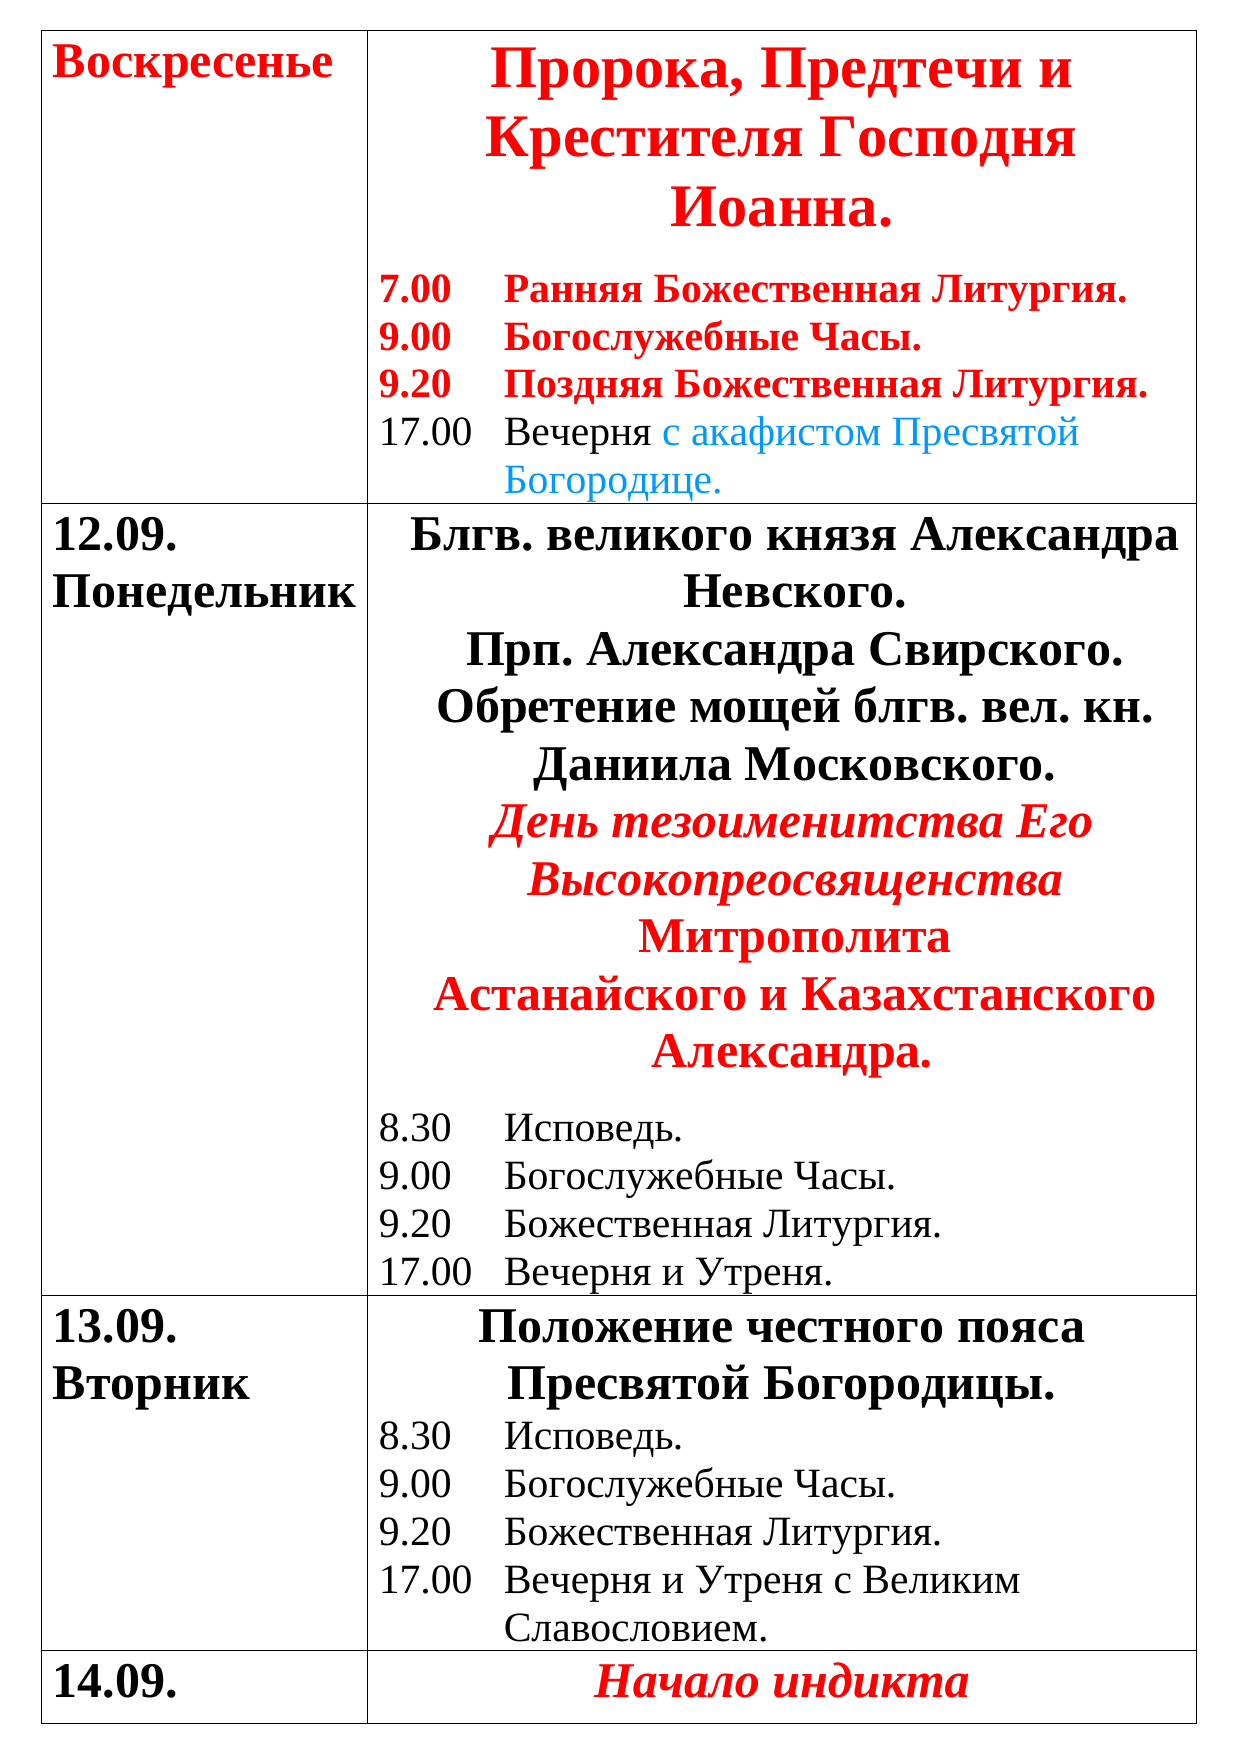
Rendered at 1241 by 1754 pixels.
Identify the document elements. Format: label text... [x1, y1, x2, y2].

table_cell 14.09. Среда [42, 1651, 367, 1723]
table_cell Положение честного пояса Пресвятой Богородицы. 8.30 Исповедь. 9.00 Богослужебные Часы. 9.20 Божественная Литургия. 17.00 Вечерня и Утреня с Великим Славословием. [368, 1296, 1196, 1650]
table_cell Блгв. великого князя Александра Невского. Прп. Александра Свирского. Обретение мощей блгв. вел. кн. Даниила Московского. День тезоименитства Его Высокопреосвященства Митрополита Астанайского и Казахстанского Александра. 8.30 Исповедь. 9.00 Богослужебные Часы. 9.20 Божественная Литургия. 17.00 Вечерня и Утреня. [368, 504, 1196, 1294]
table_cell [368, 31, 1196, 503]
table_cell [368, 1651, 1196, 1723]
table_cell 13.09. Вторник [42, 1296, 367, 1650]
table_cell 12.09. Понедельник [42, 504, 367, 1294]
table_cell 11.09. Воскресенье [42, 31, 367, 503]
